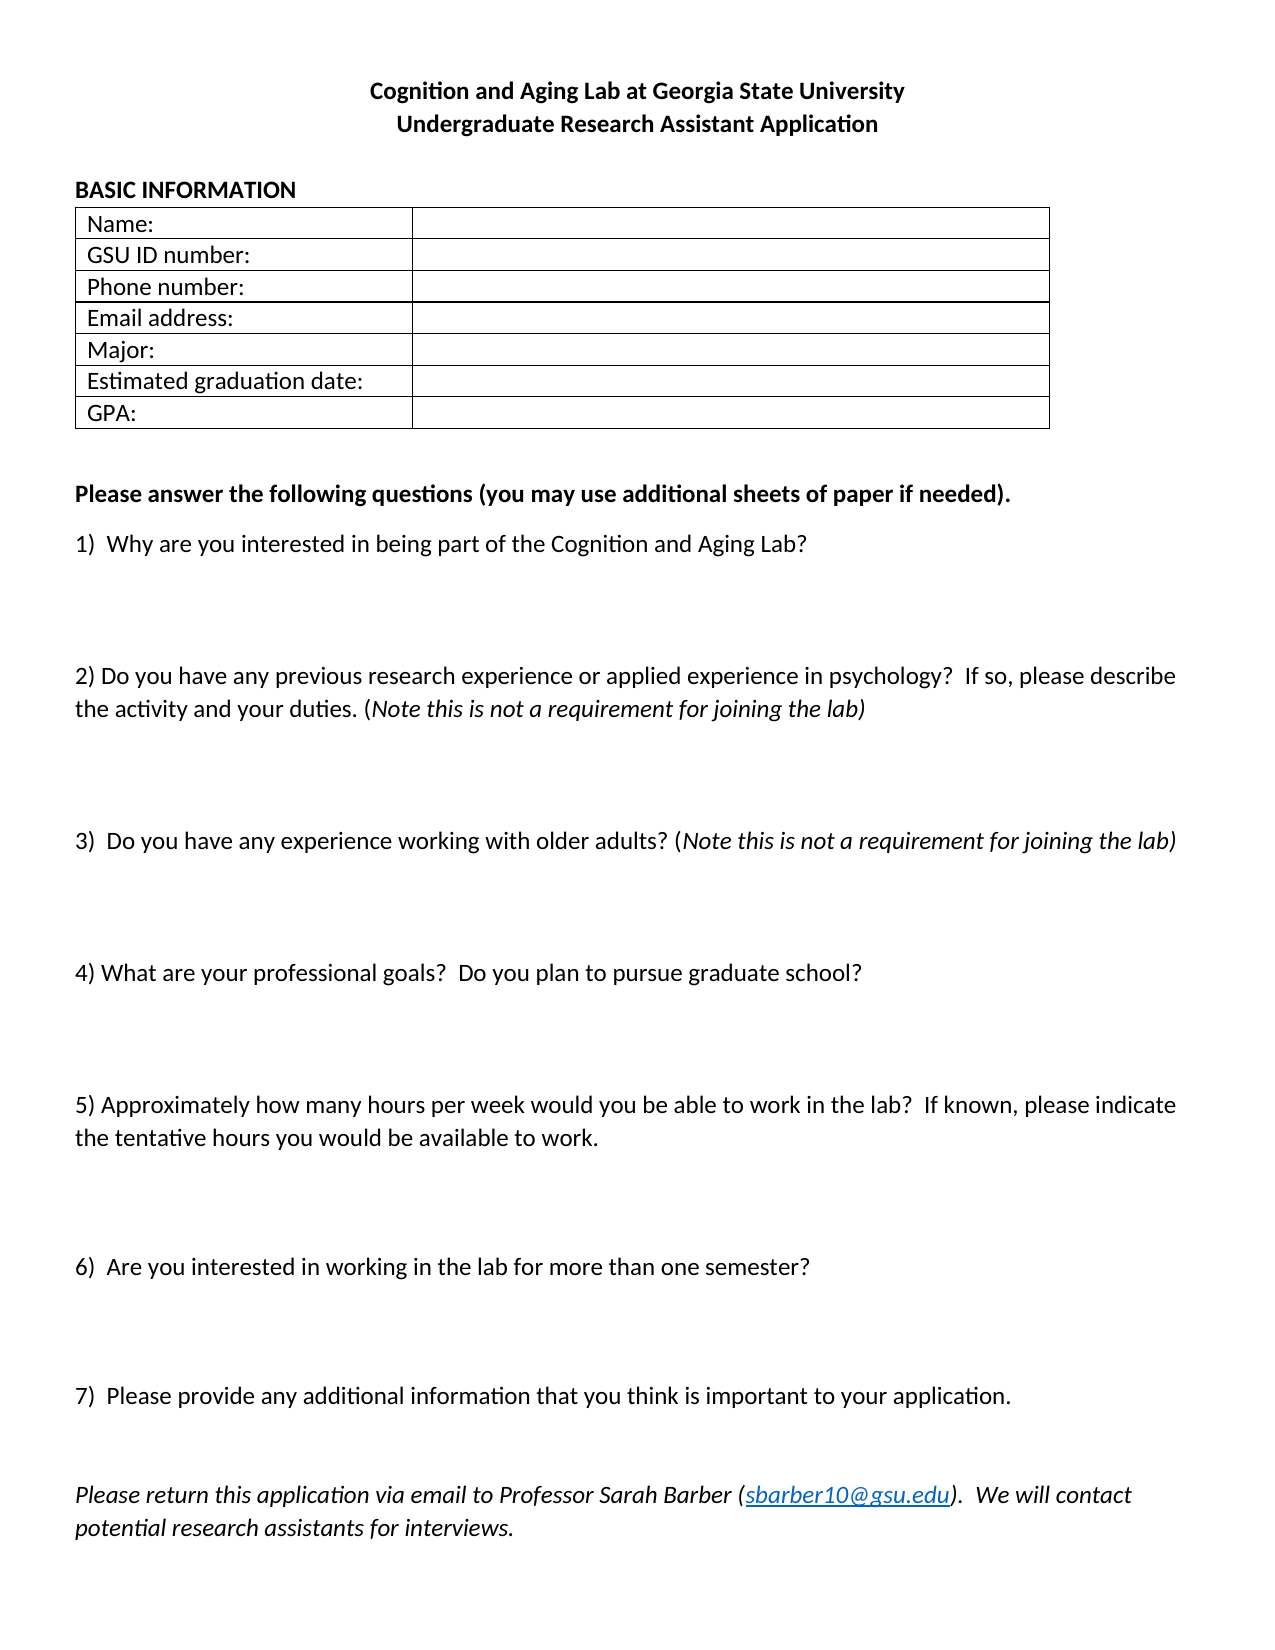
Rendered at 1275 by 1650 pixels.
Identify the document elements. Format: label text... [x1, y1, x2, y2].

table_cell [413, 239, 1049, 270]
text 7) Please provide any additional information that you think is important to your application. [75, 1380, 1200, 1411]
table_cell [413, 366, 1049, 396]
text Cognition and Aging Lab at Georgia State University [75, 75, 1200, 106]
text 1) Why are you interested in being part of the Cognition and Aging Lab? [75, 528, 1200, 558]
table_cell Phone number: [76, 271, 412, 301]
table_cell Email address: [76, 303, 412, 333]
text Please answer the following questions (you may use additional sheets of paper if needed). [75, 478, 1200, 509]
text 2) Do you have any previous research experience or applied experience in psychology? If so, please describe the activity and your duties. (Note this is not a requirement for joining the lab) [75, 627, 1200, 723]
text 3) Do you have any experience working with older adults? (Note this is not a requirement for joining the lab) [75, 792, 1200, 855]
table_cell Estimated graduation date: [76, 366, 412, 396]
table_header Name: [76, 208, 412, 238]
table_cell GPA: [76, 397, 412, 428]
table_cell [413, 271, 1049, 301]
text 4) What are your professional goals? Do you plan to pursue graduate school? [75, 924, 1200, 987]
table_cell GSU ID number: [76, 239, 412, 270]
text Undergraduate Research Assistant Application [75, 108, 1200, 138]
table_cell [413, 397, 1049, 428]
text 6) Are you interested in working in the lab for more than one semester? [75, 1251, 1200, 1282]
table_cell [413, 334, 1049, 364]
table_cell Major: [76, 334, 412, 364]
table_cell [413, 303, 1049, 333]
text BASIC INFORMATION [75, 174, 1200, 204]
table_header [413, 208, 1049, 238]
text Please return this application via email to Professor Sarah Barber (sbarber10@gsu.edu). We will contact potential research assistants for interviews. [75, 1479, 1200, 1543]
text 5) Approximately how many hours per week would you be able to work in the lab? If known, please indicate the tentative hours you would be available to work. [75, 1056, 1200, 1152]
